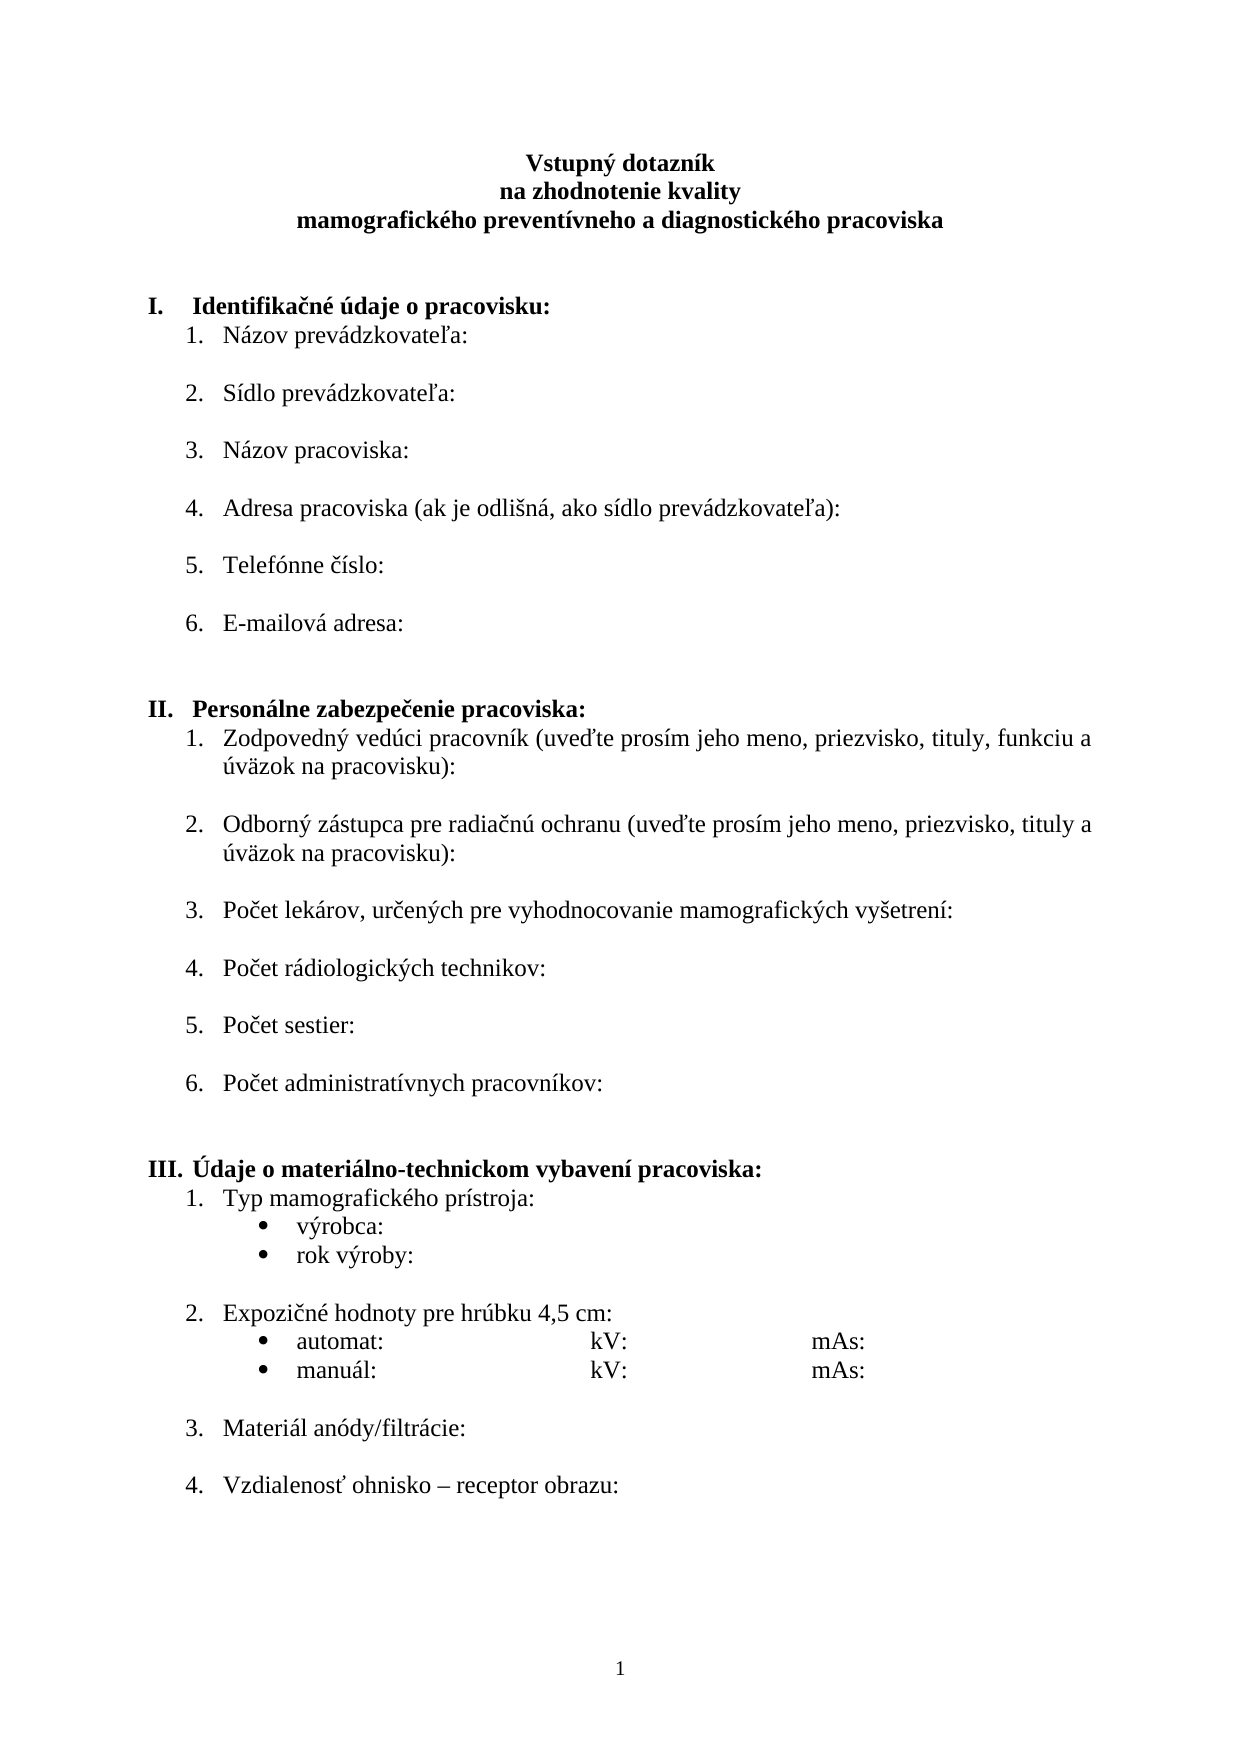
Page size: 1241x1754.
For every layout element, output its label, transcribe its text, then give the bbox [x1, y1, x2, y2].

list Identifikačné údaje o pracovisku: [148, 291, 1093, 320]
list Odborný zástupca pre radiačnú ochranu (uveďte prosím jeho meno, priezvisko, tituly a úväzok na pracovisku): [185, 809, 1093, 866]
list Materiál anódy/filtrácie: [185, 1413, 1093, 1441]
list manuál: kV: mAs: [259, 1355, 1093, 1384]
list Expozičné hodnoty pre hrúbku 4,5 cm: [185, 1298, 1093, 1326]
list Názov prevádzkovateľa: [185, 320, 1093, 349]
text na zhodnotenie kvality [148, 176, 1093, 205]
list Personálne zabezpečenie pracoviska: [148, 694, 1093, 723]
list automat: kV: mAs: [259, 1326, 1093, 1355]
list výrobca: [259, 1211, 1093, 1240]
list Adresa pracoviska (ak je odlišná, ako sídlo prevádzkovateľa): [185, 493, 1093, 521]
list Vzdialenosť ohnisko – receptor obrazu: [185, 1470, 1093, 1499]
list Typ mamografického prístroja: [185, 1183, 1093, 1211]
list Sídlo prevádzkovateľa: [185, 378, 1093, 406]
text mamografického preventívneho a diagnostického pracoviska [148, 205, 1093, 234]
list Telefónne číslo: [185, 550, 1093, 579]
text Vstupný dotazník [148, 148, 1093, 176]
list Počet lekárov, určených pre vyhodnocovanie mamografických vyšetrení: [185, 895, 1093, 924]
list Počet rádiologických technikov: [185, 953, 1093, 981]
list E-mailová adresa: [185, 608, 1093, 636]
list Údaje o materiálno-technickom vybavení pracoviska: [148, 1154, 1093, 1183]
list Zodpovedný vedúci pracovník (uveďte prosím jeho meno, priezvisko, tituly, funkciu a úväzok na pracovisku): [185, 723, 1093, 780]
list Názov pracoviska: [185, 435, 1093, 464]
list rok výroby: [259, 1240, 1093, 1269]
list Počet sestier: [185, 1010, 1093, 1039]
list Počet administratívnych pracovníkov: [185, 1068, 1093, 1096]
